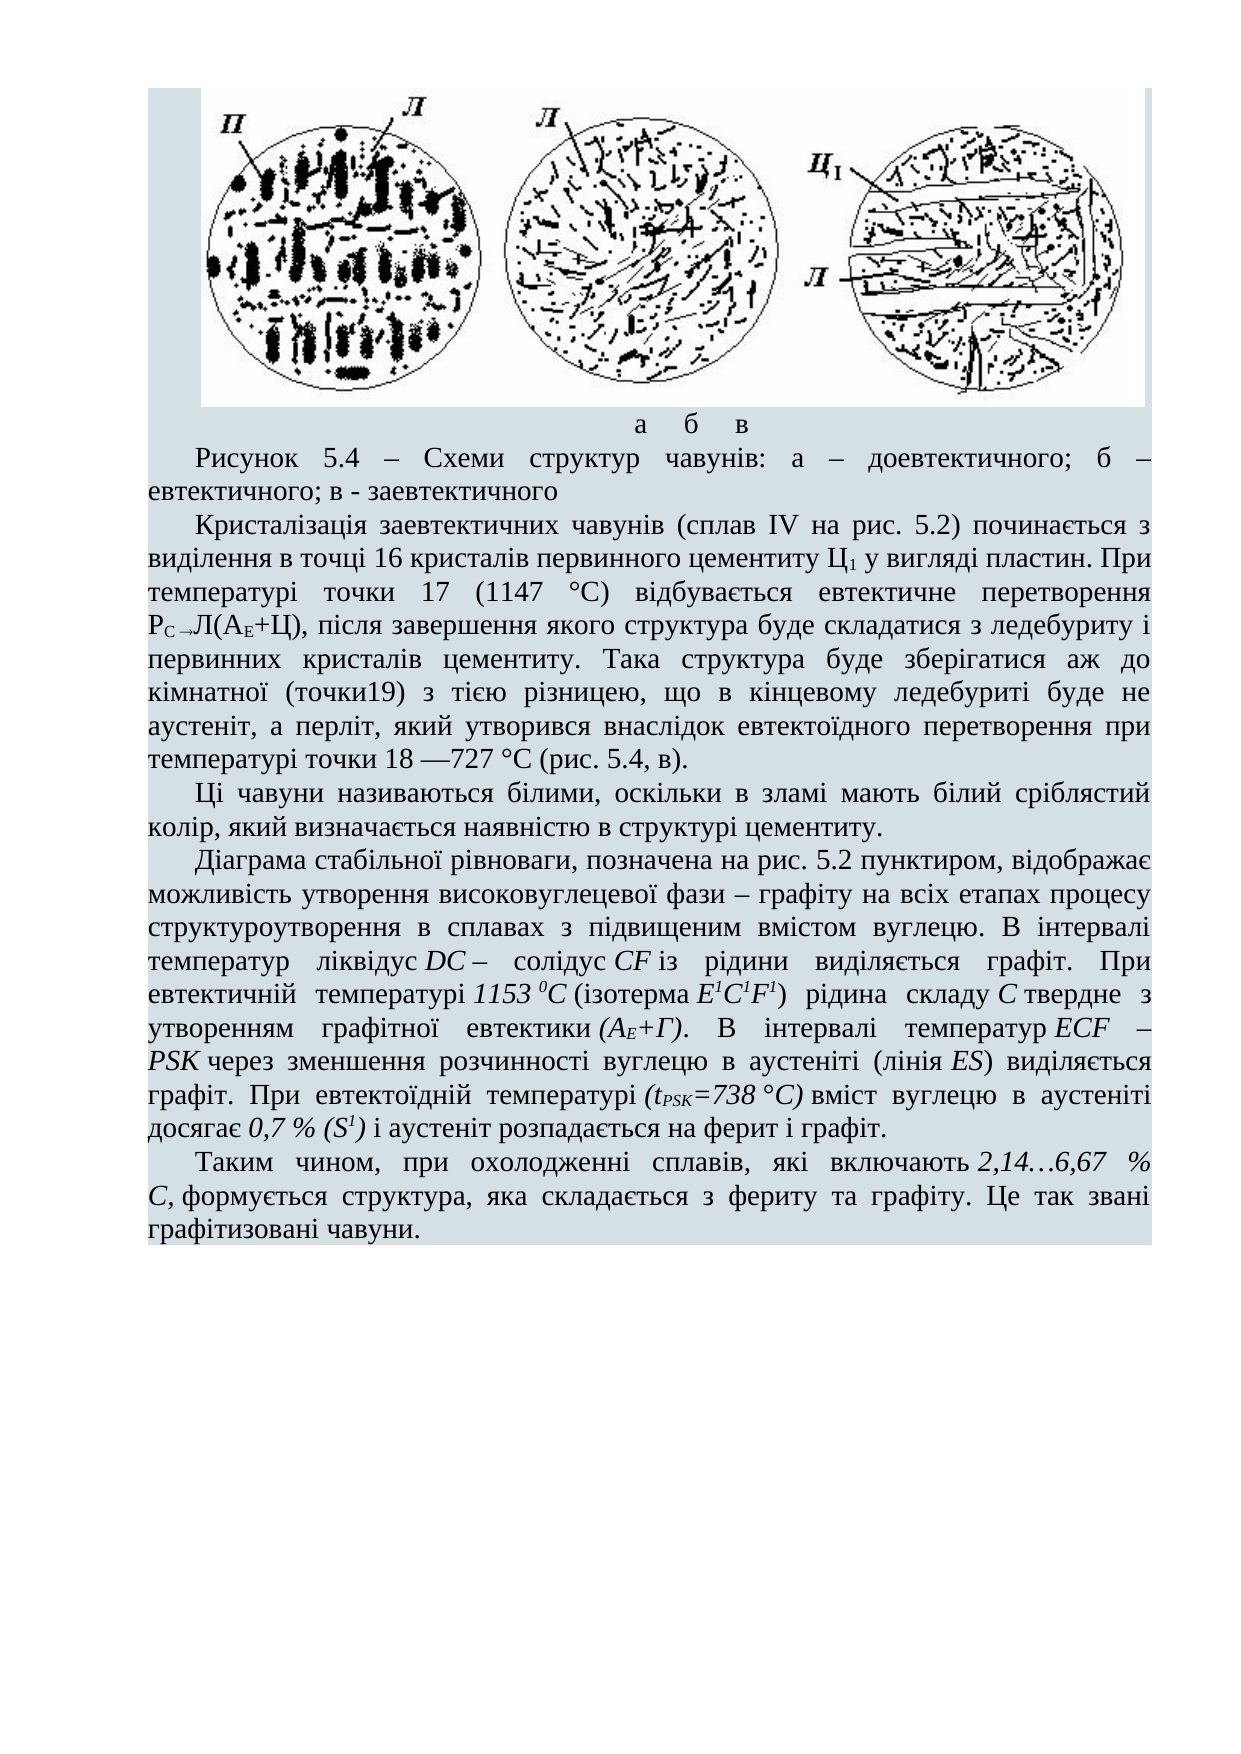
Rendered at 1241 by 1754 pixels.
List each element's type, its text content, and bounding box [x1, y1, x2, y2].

text Кристалізація заевтектичних чавунів (сплав IV на рис. 5.2) починається з виділення в точці 16 кристалів первинного цементиту Ц1 у вигляді пластин. При температурі точки 17 (1147 °С) відбувається евтектичне перетворення РС Л(АЕ+Ц), після завершення якого структура буде складатися з ледебуриту і первинних кристалів цементиту. Така структура буде зберігатися аж до кімнатної (точки19) з тією різницею, що в кінцевому ледебуриті буде не аустеніт, а перліт, який утворився внаслідок евтектоїдного перетворення при температурі точки 18 —727 °С (рис. 5.4, в). [148, 507, 1152, 775]
text Ці чавуни називаються білими, оскільки в зламі мають білий сріблястий колір, який визначається наявністю в структурі цементиту. [148, 775, 1152, 842]
text Рисунок 5.4 – Схеми структур чавунів: а – доевтектичного; б – евтектичного; в - заевтектичного [148, 440, 1152, 507]
text а б в [148, 406, 1152, 440]
text Таким чином, при охолодженні сплавів, які включають 2,14…6,67 % С, формується структура, яка складається з фериту та графіту. Це так звані графітизовані чавуни. [148, 1144, 1152, 1245]
picture [201, 88, 1146, 407]
text Діаграма стабільної рівноваги, позначена на рис. 5.2 пунктиром, відображає можливість утворення високовуглецевої фази – графіту на всіх етапах процесу структуроутворення в сплавах з підвищеним вмістом вуглецю. В інтервалі температур ліквідус DC – солідус CF із рідини виділяється графіт. При евтектичній температурі 1153 0С (ізотерма E1C1F1) рідина складу С твердне з утворенням графітної евтектики (АЕ+Г). В інтервалі температур ECF – PSK через зменшення розчинності вуглецю в аустеніті (лінія ES) виділяється графіт. При евтектоїдній температурі (tPSK=738 °С) вміст вуглецю в аустеніті досягає 0,7 % (S1) і аустеніт розпадається на ферит і графіт. [148, 842, 1152, 1144]
